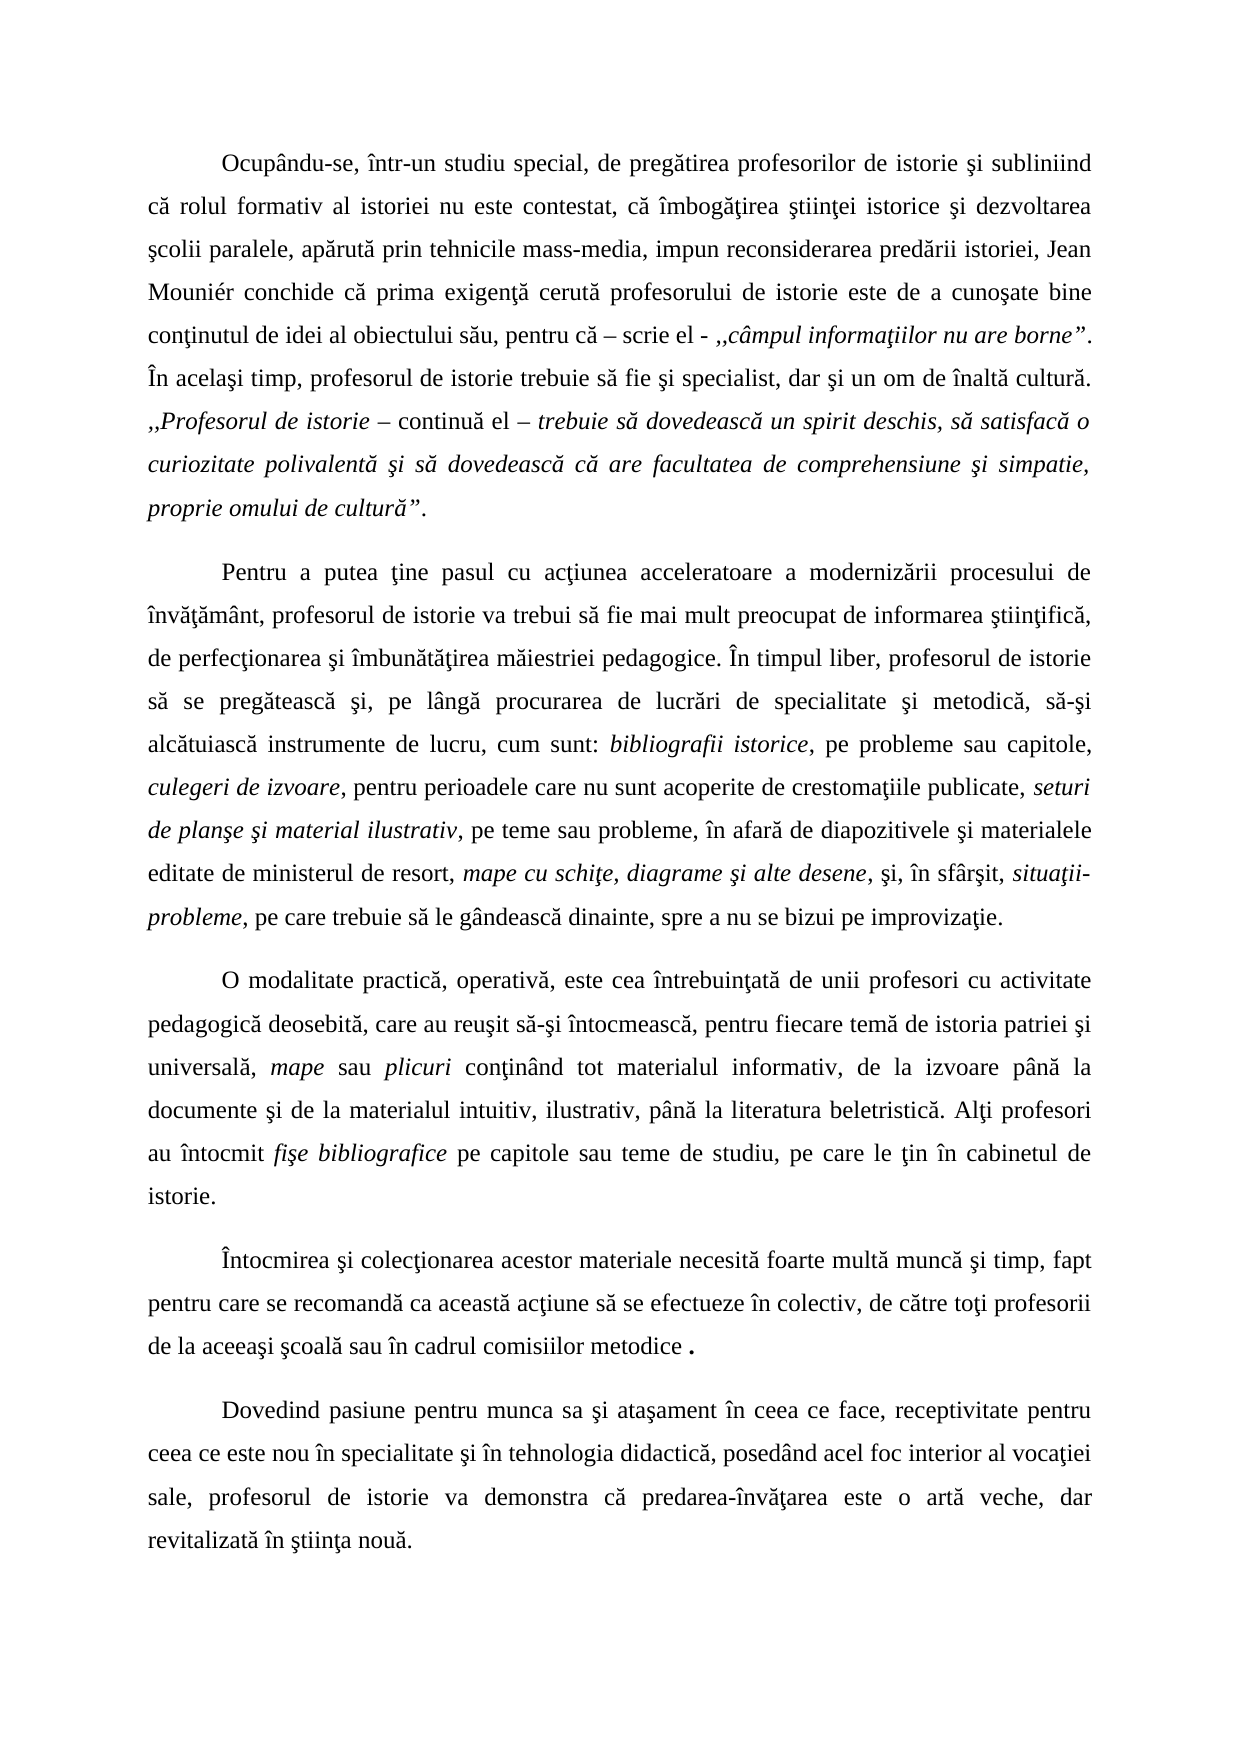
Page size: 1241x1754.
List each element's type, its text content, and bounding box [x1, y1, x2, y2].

text O modalitate practică, operativă, este cea întrebuinţată de unii profesori cu activitate pedagogică deosebită, care au reuşit să-şi întocmească, pentru fiecare temă de istoria patriei şi universală, mape sau plicuri conţinând tot materialul informativ, de la izvoare până la documente şi de la materialul intuitiv, ilustrativ, până la literatura beletristică. Alţi profesori au întocmit fişe bibliografice pe capitole sau teme de studiu, pe care le ţin în cabinetul de istorie. [148, 966, 1093, 1210]
text Ocupându-se, într-un studiu special, de pregătirea profesorilor de istorie şi subliniind că rolul formativ al istoriei nu este contestat, că îmbogăţirea ştiinţei istorice şi dezvoltarea şcolii paralele, apărută prin tehnicile mass-media, impun reconsiderarea predării istoriei, Jean Mouniér conchide că prima exigenţă cerută profesorului de istorie este de a cunoşate bine conţinutul de idei al obiectului său, pentru că – scrie el - ,,câmpul informaţiilor nu are borne”. În acelaşi timp, profesorul de istorie trebuie să fie şi specialist, dar şi un om de înaltă cultură. ,,Profesorul de istorie – continuă el – trebuie să dovedească un spirit deschis, să satisfacă o curiozitate polivalentă şi să dovedească că are facultatea de comprehensiune şi simpatie, proprie omului de cultură”. [148, 148, 1093, 521]
text Dovedind pasiune pentru munca sa şi ataşament în ceea ce face, receptivitate pentru ceea ce este nou în specialitate şi în tehnologia didactică, posedând acel foc interior al vocaţiei sale, profesorul de istorie va demonstra că predarea-învăţarea este o artă veche, dar revitalizată în ştiinţa nouă. [148, 1395, 1093, 1553]
text Pentru a putea ţine pasul cu acţiunea acceleratoare a modernizării procesului de învăţământ, profesorul de istorie va trebui să fie mai mult preocupat de informarea ştiinţifică, de perfecţionarea şi îmbunătăţirea măiestriei pedagogice. În timpul liber, profesorul de istorie să se pregătească şi, pe lângă procurarea de lucrări de specialitate şi metodică, să-şi alcătuiască instrumente de lucru, cum sunt: bibliografii istorice, pe probleme sau capitole, culegeri de izvoare, pentru perioadele care nu sunt acoperite de crestomaţiile publicate, seturi de planşe şi material ilustrativ, pe teme sau probleme, în afară de diapozitivele şi materialele editate de ministerul de resort, mape cu schiţe, diagrame şi alte desene, şi, în sfârşit, situaţii-probleme, pe care trebuie să le gândească dinainte, spre a nu se bizui pe improvizaţie. [148, 557, 1093, 930]
text Întocmirea şi colecţionarea acestor materiale necesită foarte multă muncă şi timp, fapt pentru care se recomandă ca această acţiune să se efectueze în colectiv, de către toţi profesorii de la aceeaşi şcoală sau în cadrul comisiilor metodice . [148, 1245, 1093, 1360]
